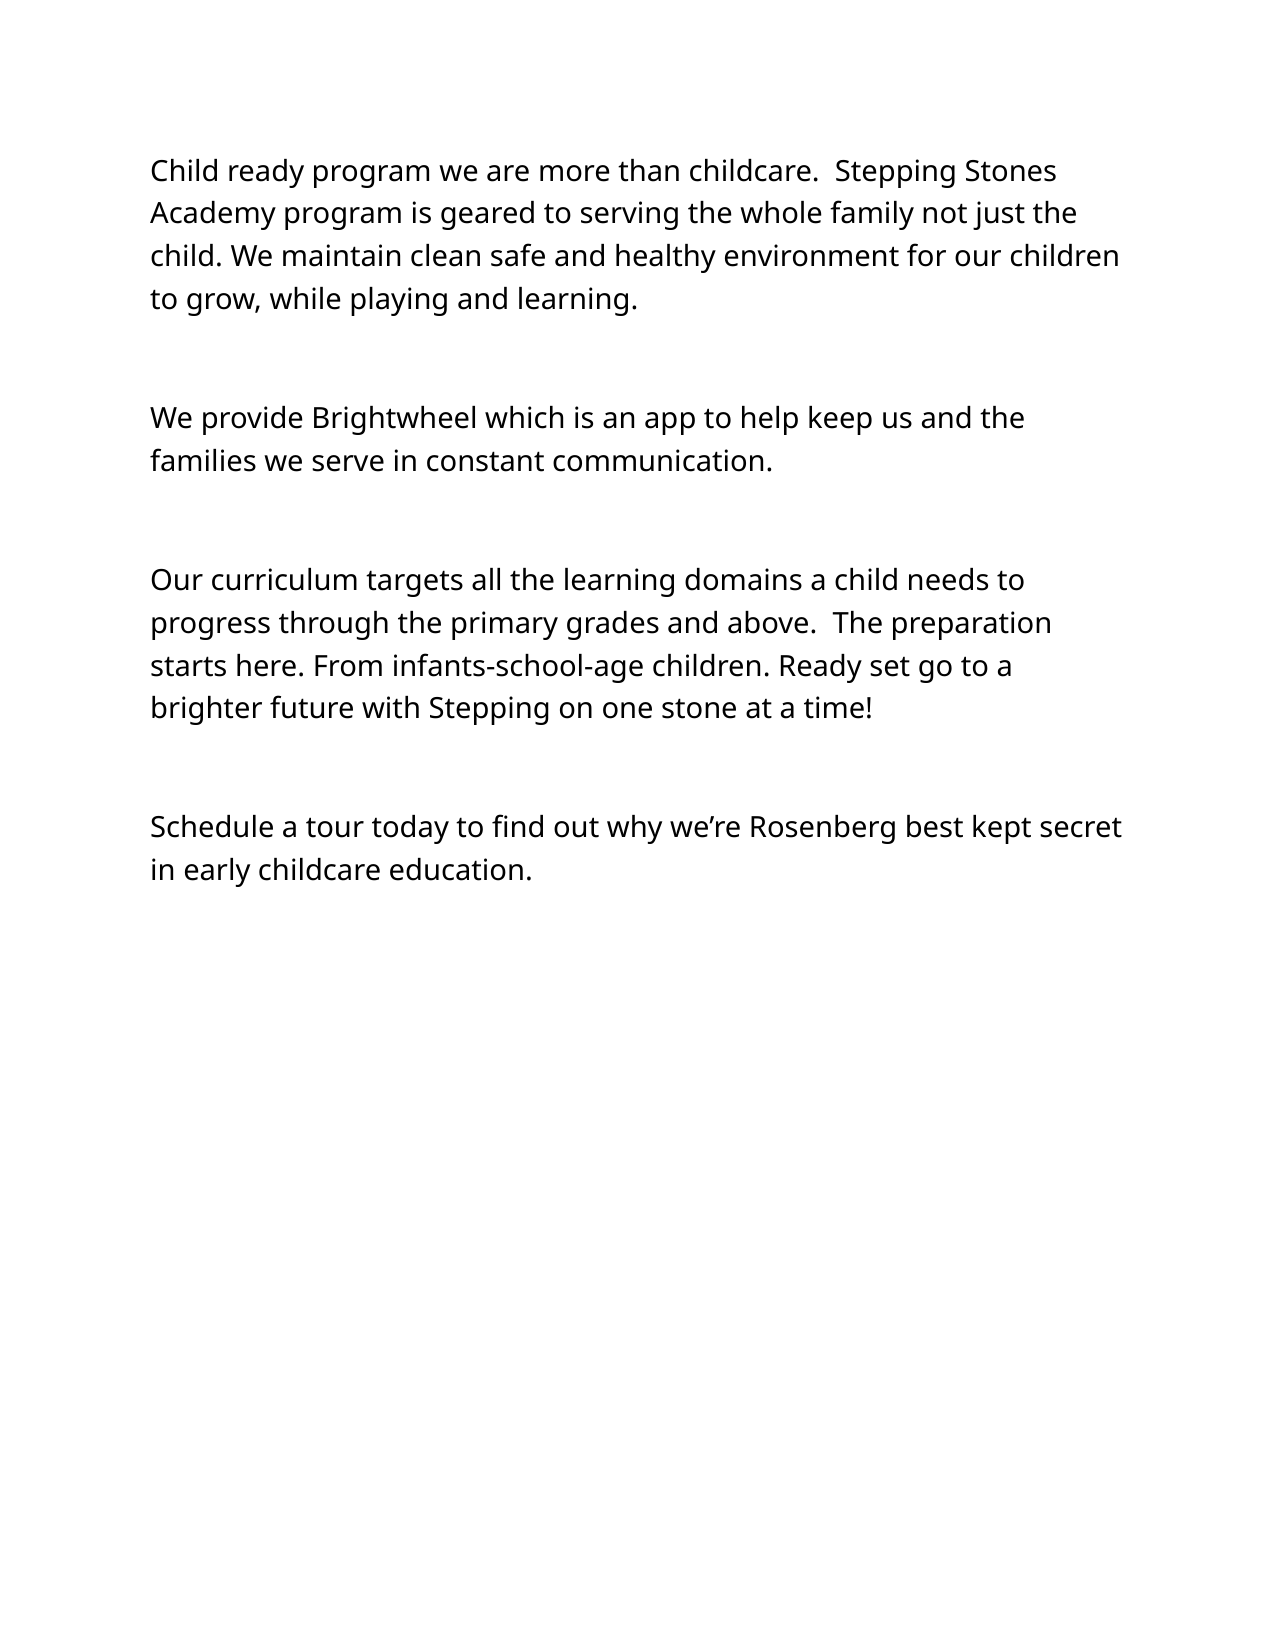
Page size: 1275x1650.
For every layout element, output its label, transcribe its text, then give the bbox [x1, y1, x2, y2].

text Child ready program we are more than childcare. Stepping Stones Academy program is geared to serving the whole family not just the child. We maintain clean safe and healthy environment for our children to grow, while playing and learning. [150, 150, 1125, 318]
text Schedule a tour today to find out why we’re Rosenberg best kept secret in early childcare education. [150, 807, 1125, 889]
text We provide Brightwheel which is an app to help keep us and the families we serve in constant communication. [150, 397, 1125, 480]
text Our curriculum targets all the learning domains a child needs to progress through the primary grades and above. The preparation starts here. From infants-school-age children. Ready set go to a brighter future with Stepping on one stone at a time! [150, 559, 1125, 727]
